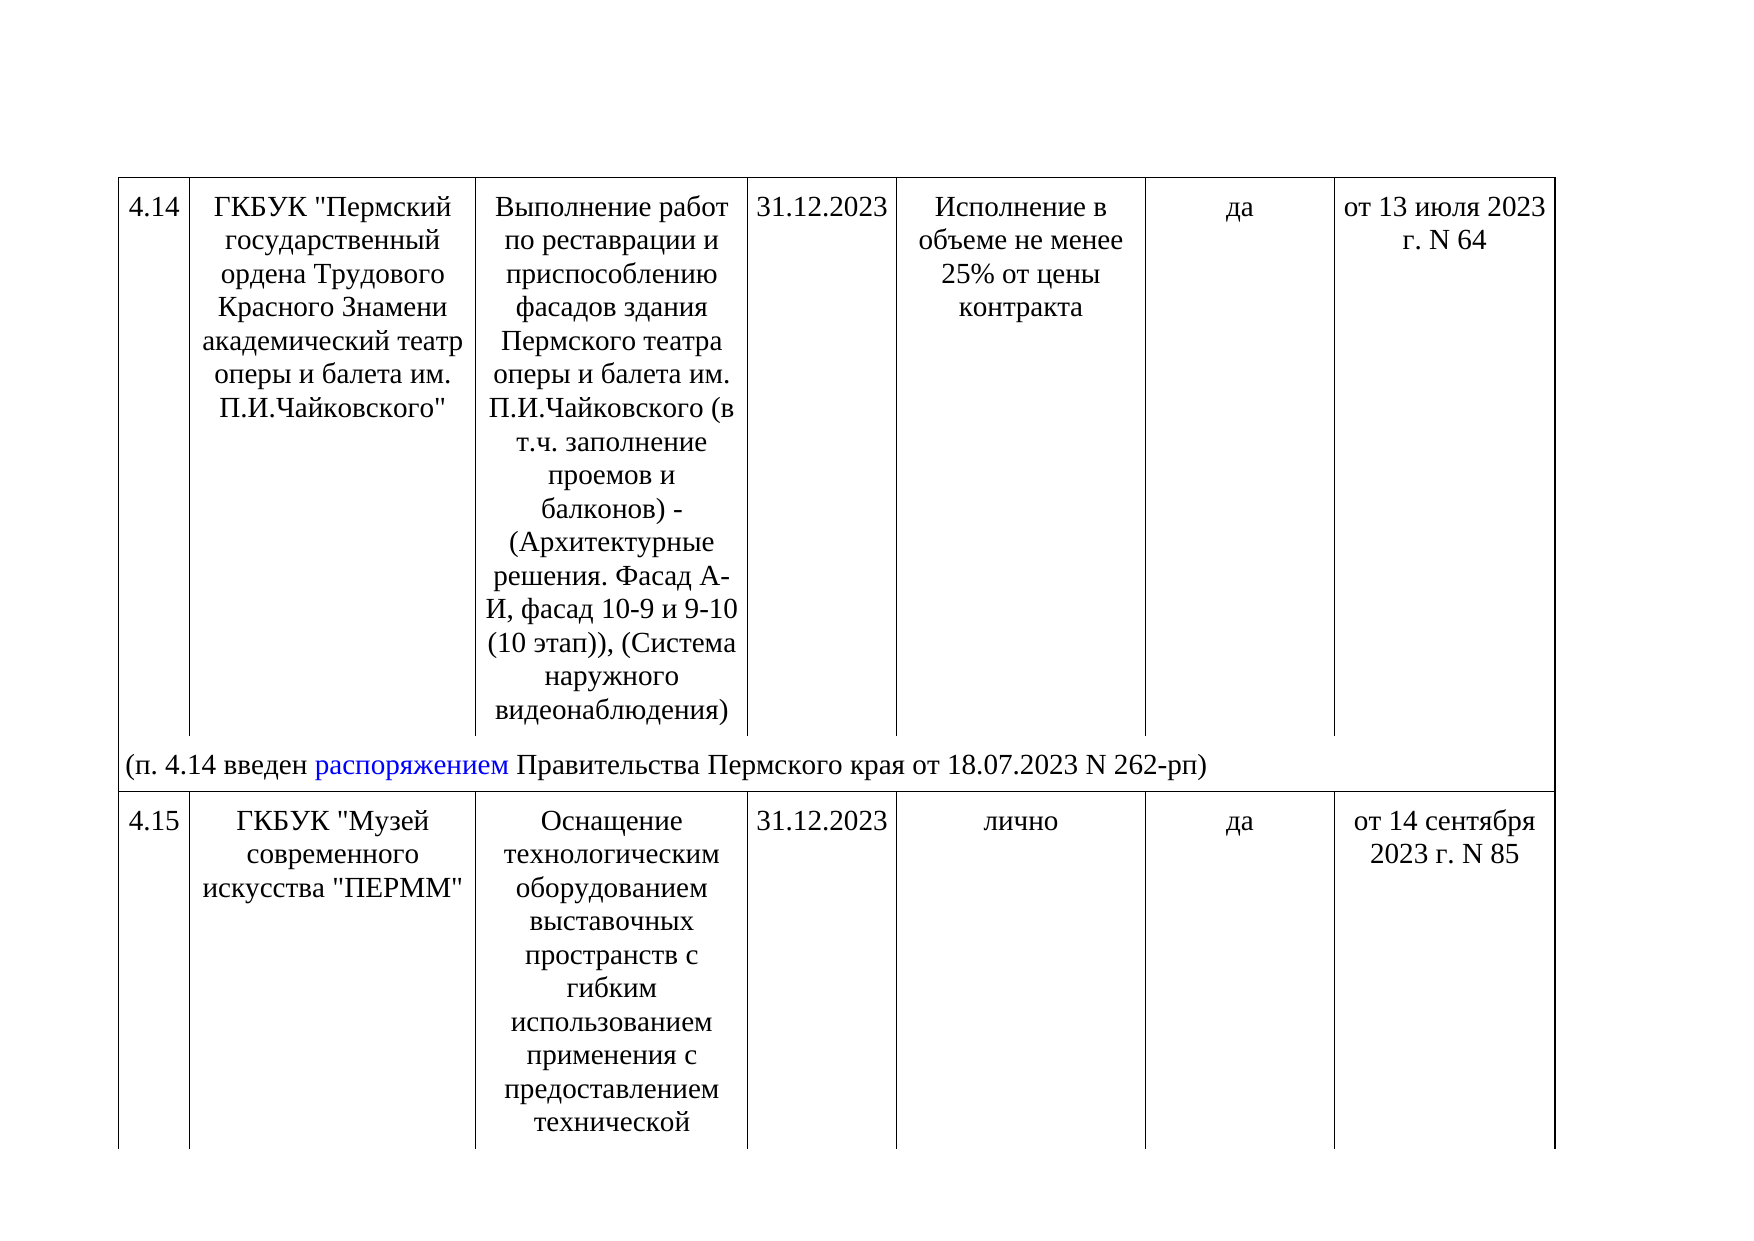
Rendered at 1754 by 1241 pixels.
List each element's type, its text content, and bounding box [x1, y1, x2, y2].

table_cell лично [897, 792, 1145, 1149]
table_cell 31.12.2023 [748, 178, 896, 736]
table_cell да [1146, 792, 1334, 1149]
table_cell (п. 4.14 введен распоряжением Правительства Пермского края от 18.07.2023 N 262-рп) [119, 736, 1554, 791]
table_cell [190, 178, 475, 736]
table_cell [476, 792, 747, 1149]
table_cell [897, 178, 1145, 736]
table_cell 4.14 [119, 178, 189, 736]
table_cell да [1146, 178, 1334, 736]
table_cell от 13 июля 2023 г. N 64 [1335, 178, 1554, 736]
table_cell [1335, 792, 1554, 1149]
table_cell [190, 792, 475, 1149]
table_cell 4.15 [119, 792, 189, 1149]
table_cell 31.12.2023 [748, 792, 896, 1149]
table_cell Выполнение работ по реставрации и приспособлению фасадов здания Пермского театра оперы и балета им. П.И.Чайковского (в т.ч. заполнение проемов и балконов) - (Архитектурные решения. Фасад А-И, фасад 10-9 и 9-10 (10 этап)), (Система наружного видеонаблюдения) [476, 178, 747, 736]
